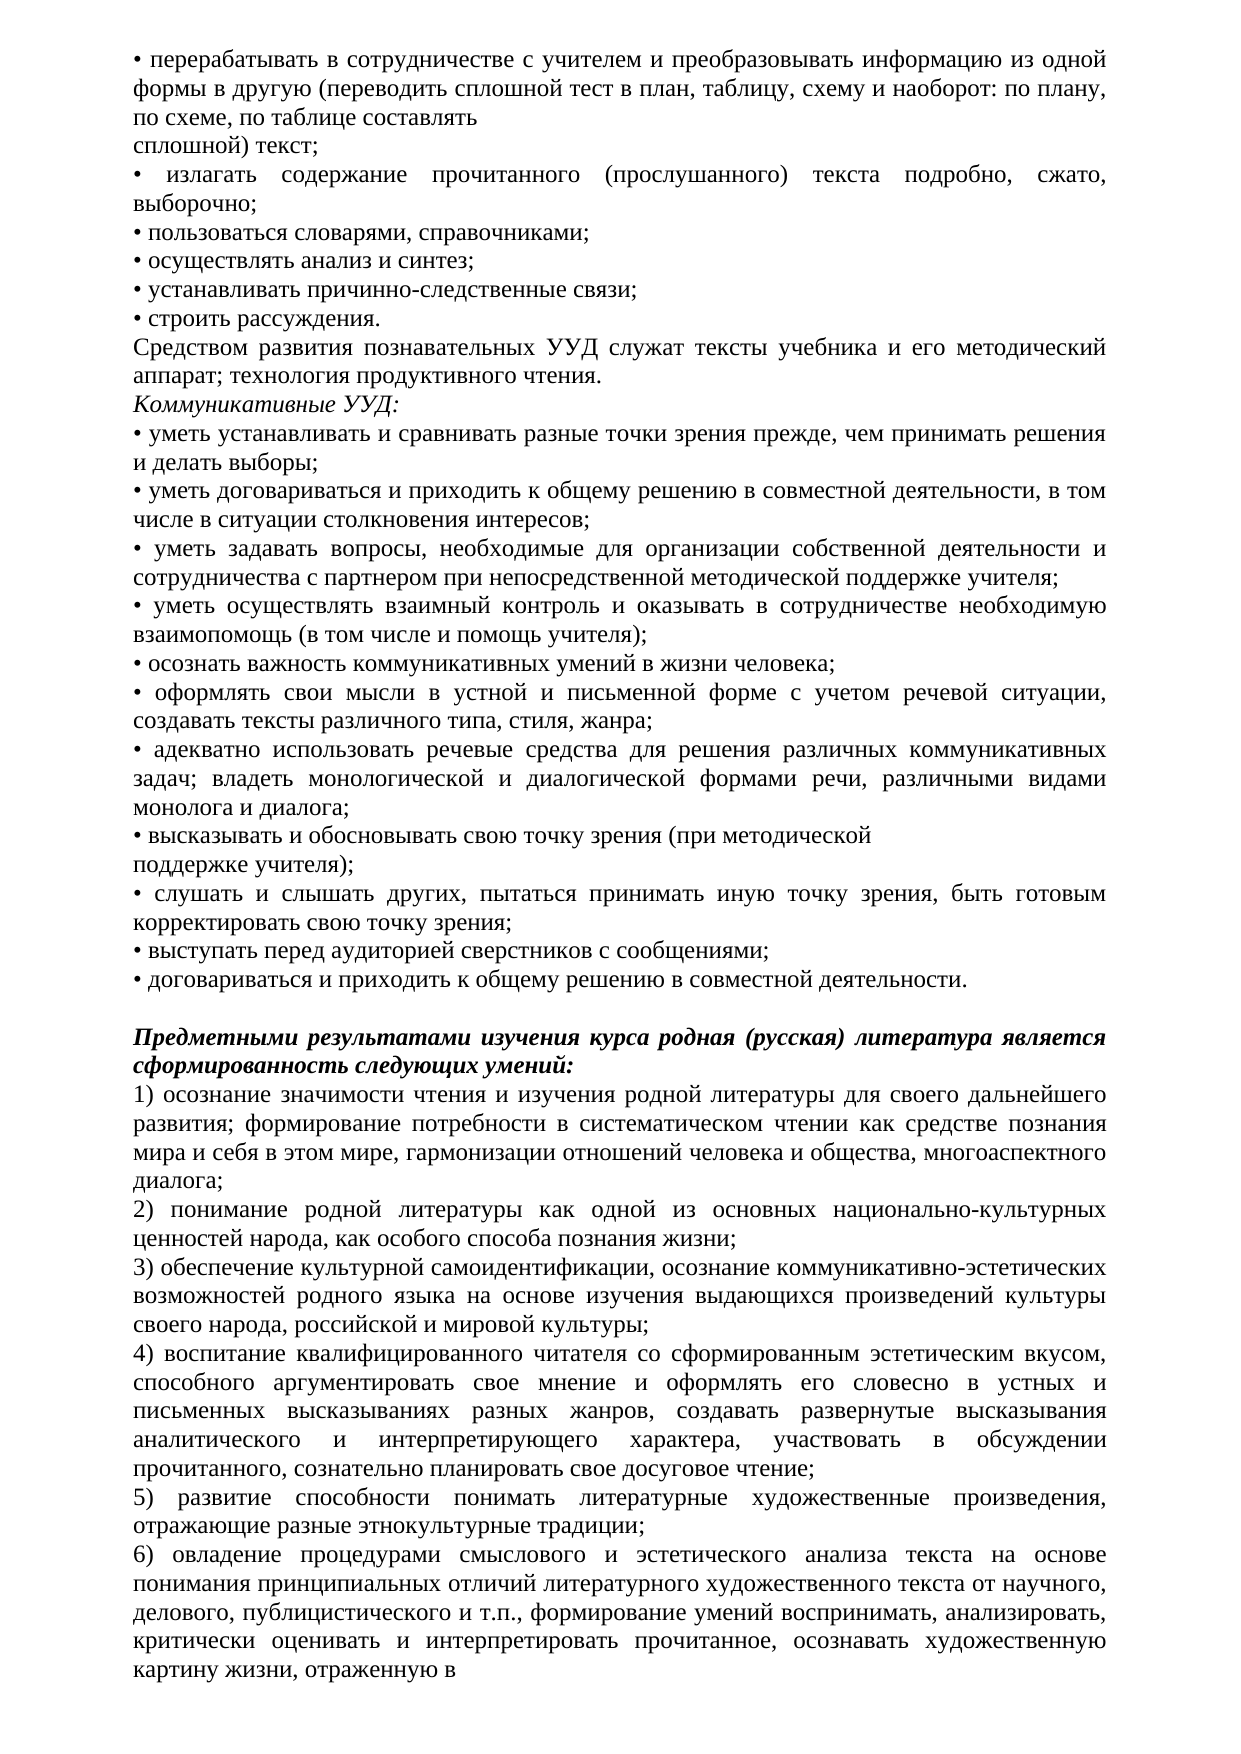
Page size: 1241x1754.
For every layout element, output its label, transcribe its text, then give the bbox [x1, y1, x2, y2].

text Средством развития познавательных УУД служат тексты учебника и его методический аппарат; технология продуктивного чтения. [133, 332, 1107, 389]
text 1) осознание значимости чтения и изучения родной литературы для своего дальнейшего развития; формирование потребности в систематическом чтении как средстве познания мира и себя в этом мире, гармонизации отношений человека и общества, многоаспектного диалога; [133, 1079, 1107, 1194]
text • устанавливать причинно-следственные связи; [133, 274, 1107, 303]
text • строить рассуждения. [133, 303, 1107, 332]
text • перерабатывать в сотрудничестве с учителем и преобразовывать информацию из одной формы в другую (переводить сплошной тест в план, таблицу, схему и наоборот: по плану, по схеме, по таблице составлять [133, 44, 1107, 131]
text • уметь осуществлять взаимный контроль и оказывать в сотрудничестве необходимую взаимопомощь (в том числе и помощь учителя); [133, 591, 1107, 648]
text 3) обеспечение культурной самоидентификации, осознание коммуникативно-эстетических возможностей родного языка на основе изучения выдающихся произведений культуры своего народа, российской и мировой культуры; [133, 1252, 1107, 1338]
text • осознать важность коммуникативных умений в жизни человека; [133, 648, 1107, 677]
text поддержке учителя); [133, 849, 1107, 878]
text • оформлять свои мысли в устной и письменной форме с учетом речевой ситуации, создавать тексты различного типа, стиля, жанра; [133, 677, 1107, 734]
text сплошной) текст; [133, 131, 1107, 159]
text • выступать перед аудиторией сверстников с сообщениями; [133, 936, 1107, 964]
text 2) понимание родной литературы как одной из основных национально-культурных ценностей народа, как особого способа познания жизни; [133, 1194, 1107, 1252]
text 6) овладение процедурами смыслового и эстетического анализа текста на основе понимания принципиальных отличий литературного художественного текста от научного, делового, публицистического и т.п., формирование умений воспринимать, анализировать, критически оценивать и интерпретировать прочитанное, осознавать художественную картину жизни, отраженную в [133, 1539, 1107, 1683]
text • адекватно использовать речевые средства для решения различных коммуникативных задач; владеть монологической и диалогической формами речи, различными видами монолога и диалога; [133, 734, 1107, 821]
text 4) воспитание квалифицированного читателя со сформированным эстетическим вкусом, способного аргументировать свое мнение и оформлять его словесно в устных и письменных высказываниях разных жанров, создавать развернутые высказывания аналитического и интерпретирующего характера, участвовать в обсуждении прочитанного, сознательно планировать свое досуговое чтение; [133, 1338, 1107, 1482]
text Предметными результатами изучения курса родная (русская) литература является сформированность следующих умений: [133, 1022, 1107, 1079]
text • излагать содержание прочитанного (прослушанного) текста подробно, сжато, выборочно; [133, 159, 1107, 217]
text Коммуникативные УУД: [133, 389, 1107, 418]
text • уметь договариваться и приходить к общему решению в совместной деятельности, в том числе в ситуации столкновения интересов; [133, 476, 1107, 533]
text • уметь задавать вопросы, необходимые для организации собственной деятельности и сотрудничества с партнером при непосредственной методической поддержке учителя; [133, 533, 1107, 591]
text • уметь устанавливать и сравнивать разные точки зрения прежде, чем принимать решения и делать выборы; [133, 418, 1107, 476]
text • высказывать и обосновывать свою точку зрения (при методической [133, 821, 1107, 849]
text • пользоваться словарями, справочниками; [133, 217, 1107, 246]
text • договариваться и приходить к общему решению в совместной деятельности. [133, 964, 1107, 993]
text • слушать и слышать других, пытаться принимать иную точку зрения, быть готовым корректировать свою точку зрения; [133, 878, 1107, 936]
text 5) развитие способности понимать литературные художественные произведения, отражающие разные этнокультурные традиции; [133, 1482, 1107, 1539]
text • осуществлять анализ и синтез; [133, 246, 1107, 274]
